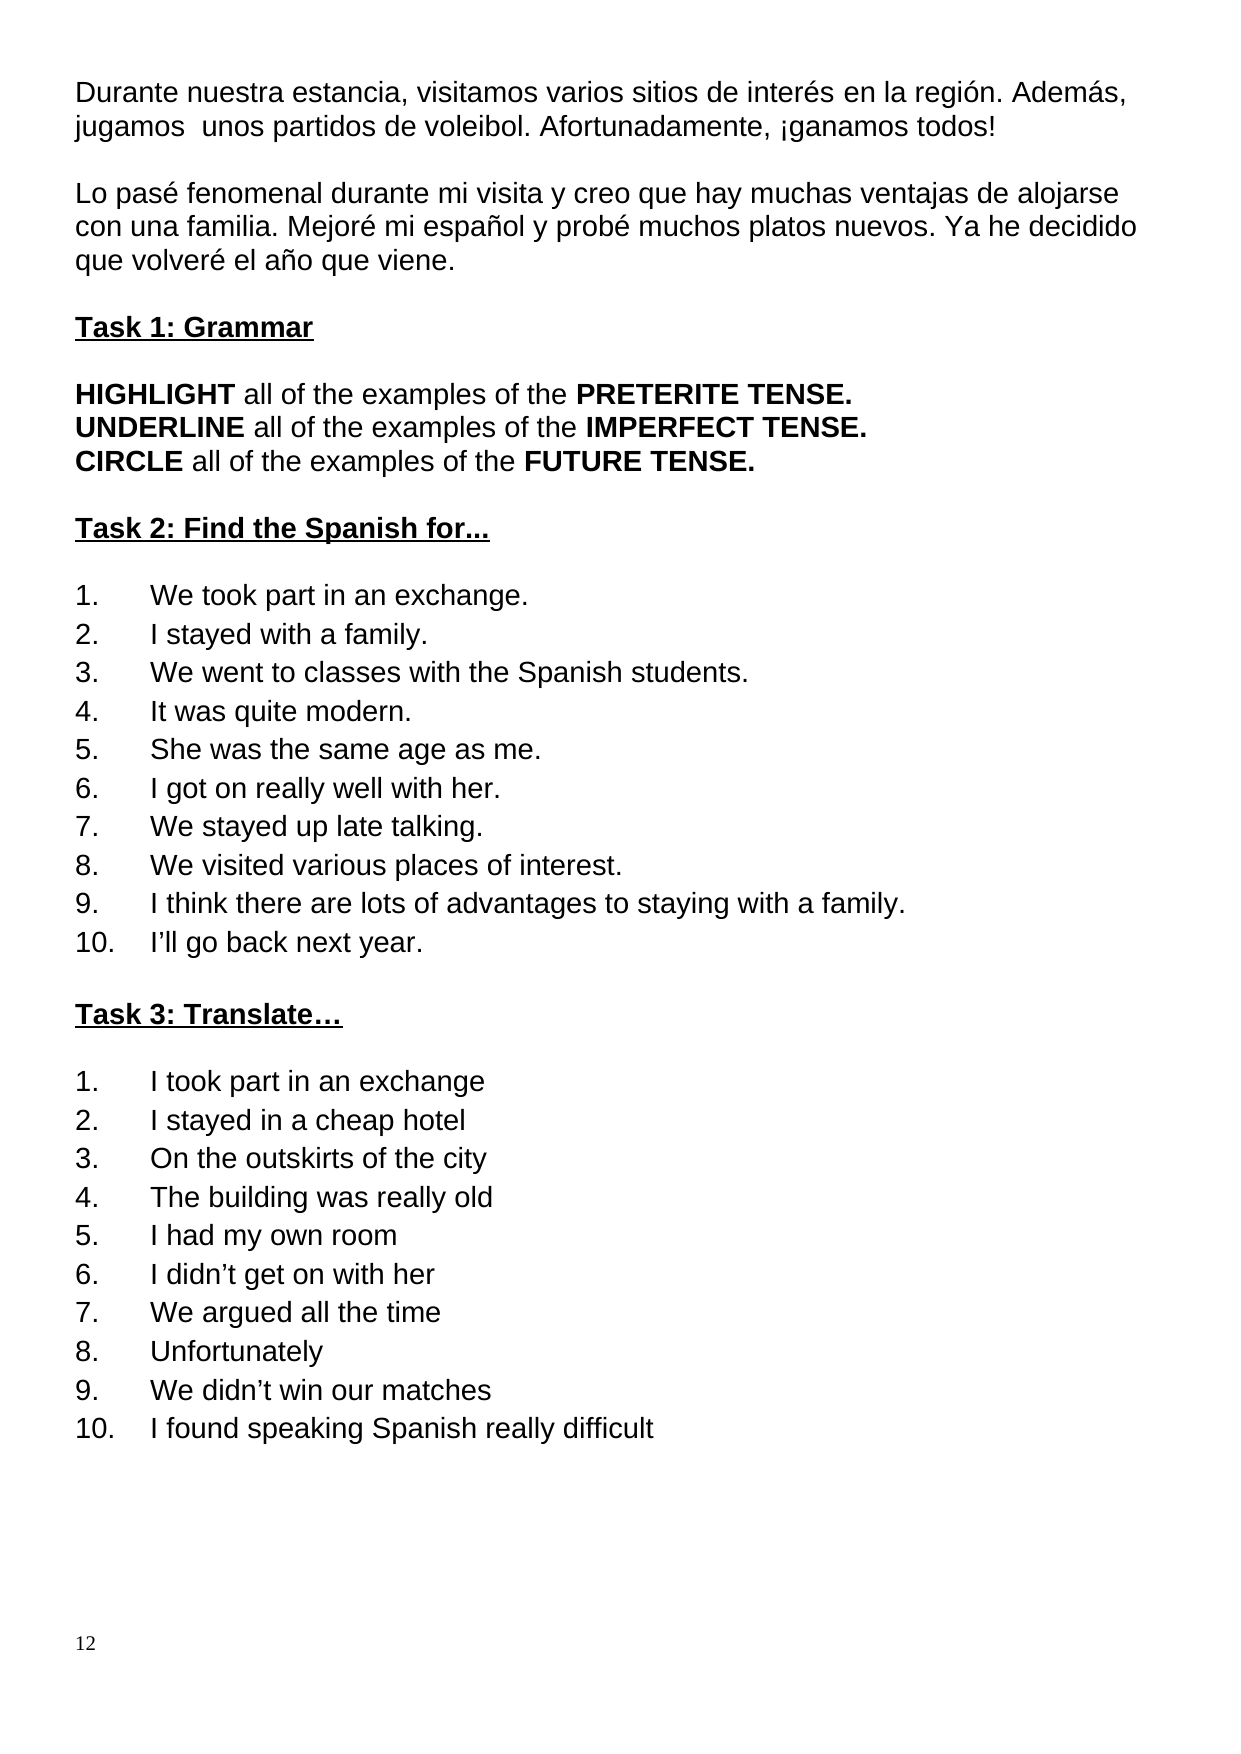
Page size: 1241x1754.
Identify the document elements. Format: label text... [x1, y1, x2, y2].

text Task 1: Grammar [75, 310, 1165, 343]
text 10. I’ll go back next year. [75, 925, 1165, 958]
text 1. I took part in an exchange [75, 1064, 1165, 1098]
text 10. I found speaking Spanish really difficult [75, 1411, 1165, 1444]
text UNDERLINE all of the examples of the IMPERFECT TENSE. [75, 410, 1165, 444]
text Task 2: Find the Spanish for... [75, 511, 1165, 544]
text 3. On the outskirts of the city [75, 1141, 1165, 1175]
text 7. We stayed up late talking. [75, 809, 1165, 843]
text 1. We took part in an exchange. [75, 578, 1165, 612]
text 4. It was quite modern. [75, 694, 1165, 727]
text 6. I didn’t get on with her [75, 1257, 1165, 1290]
text Lo pasé fenomenal durante mi visita y creo que hay muchas ventajas de alojarse con una familia. Mejoré mi español y probé muchos platos nuevos. Ya he decidido que volveré el año que viene. [75, 176, 1165, 276]
text HIGHLIGHT all of the examples of the PRETERITE TENSE. [75, 377, 1165, 410]
text 9. I think there are lots of advantages to staying with a family. [75, 886, 1165, 920]
text 2. I stayed in a cheap hotel [75, 1103, 1165, 1136]
text Durante nuestra estancia, visitamos varios sitios de interés en la región. Además, jugamos unos partidos de voleibol. Afortunadamente, ¡ganamos todos! [75, 75, 1165, 142]
text 8. Unfortunately [75, 1334, 1165, 1367]
text 7. We argued all the time [75, 1295, 1165, 1329]
text 4. The building was really old [75, 1180, 1165, 1213]
text 8. We visited various places of interest. [75, 848, 1165, 881]
text 5. I had my own room [75, 1218, 1165, 1252]
text 9. We didn’t win our matches [75, 1372, 1165, 1406]
text 2. I stayed with a family. [75, 617, 1165, 650]
text Task 3: Translate… [75, 997, 1165, 1031]
text 3. We went to classes with the Spanish students. [75, 655, 1165, 689]
text 5. She was the same age as me. [75, 732, 1165, 766]
text 6. I got on really well with her. [75, 771, 1165, 804]
text CIRCLE all of the examples of the FUTURE TENSE. [75, 444, 1165, 477]
